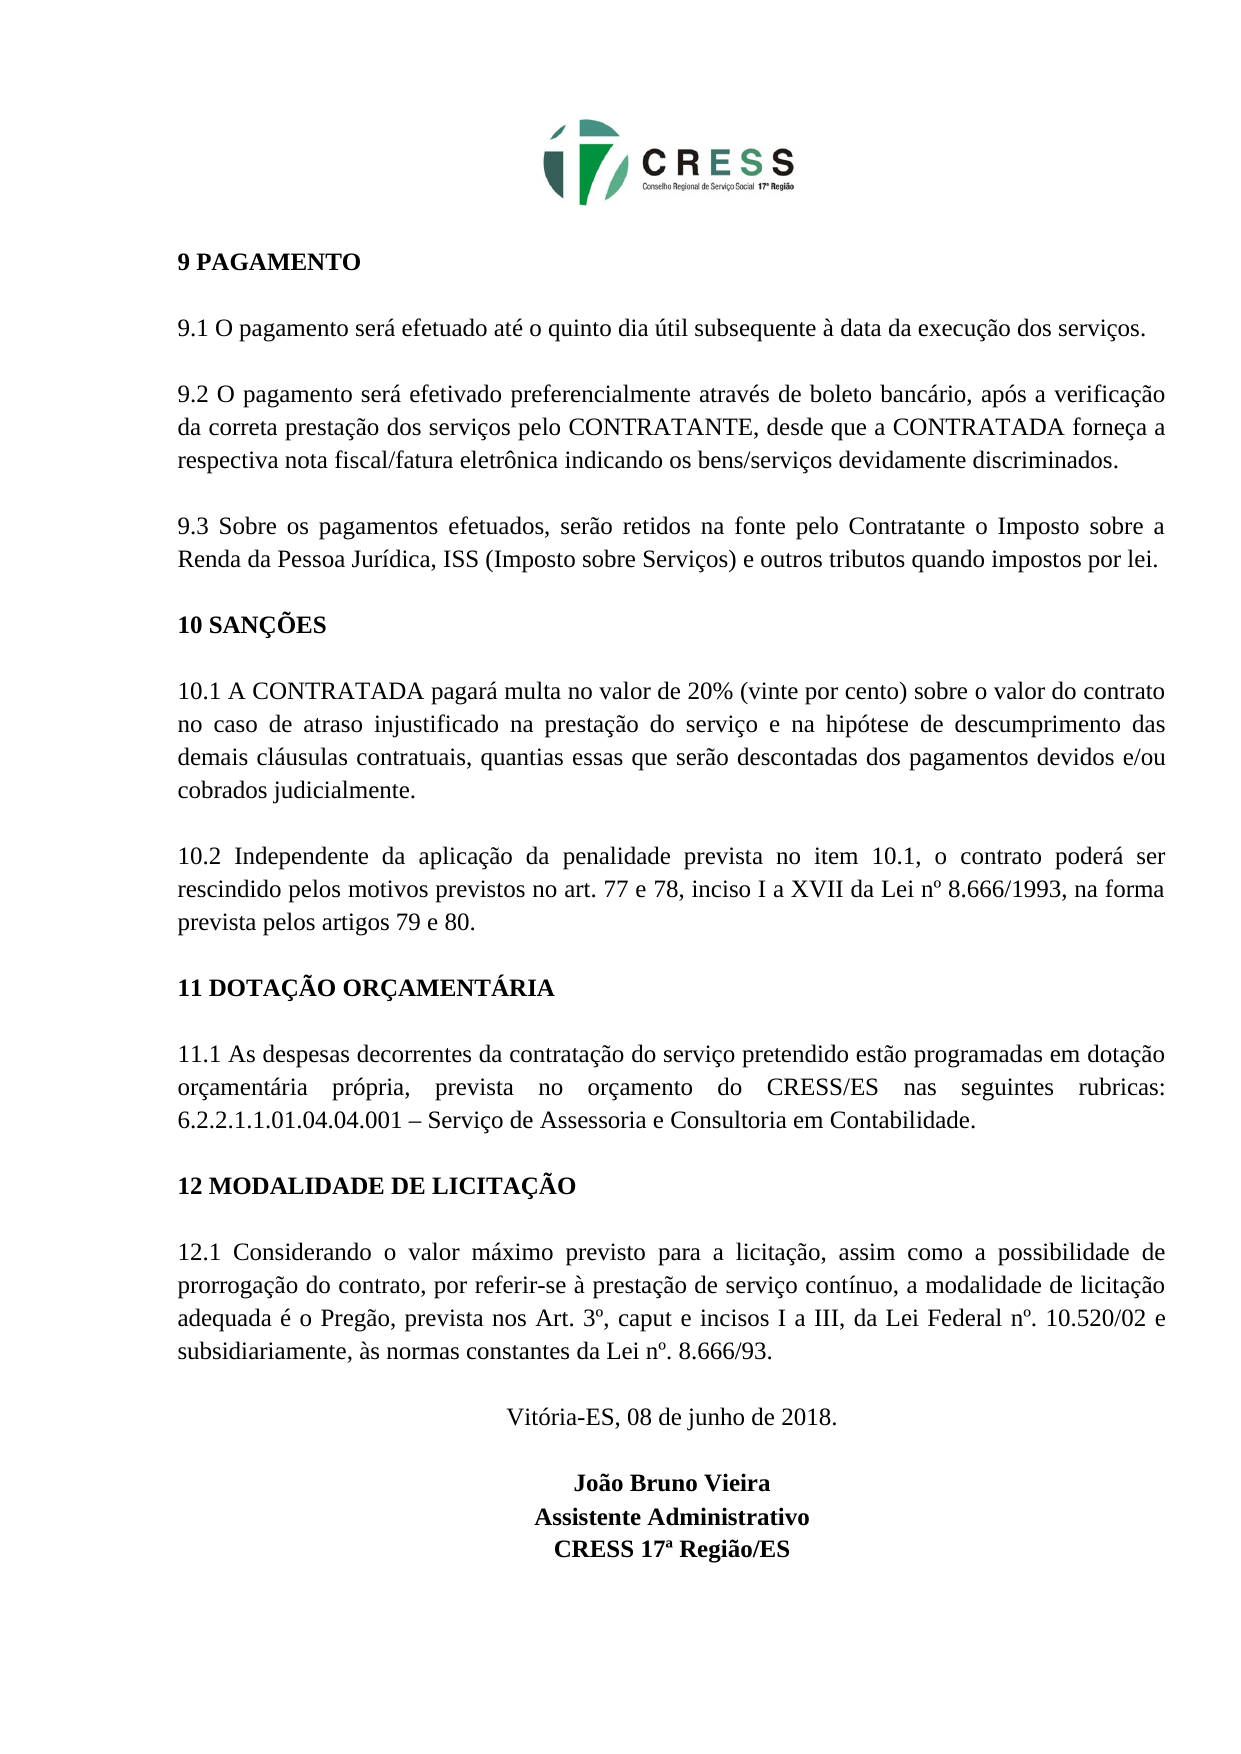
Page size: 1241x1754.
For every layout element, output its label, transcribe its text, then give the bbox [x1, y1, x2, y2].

list João Bruno Vieira [177, 1468, 1167, 1497]
list 10 SANÇÕES [177, 610, 1167, 639]
list 10.1 A CONTRATADA pagará multa no valor de 20% (vinte por cento) sobre o valor do contrato no caso de atraso injustificado na prestação do serviço e na hipótese de descumprimento das demais cláusulas contratuais, quantias essas que serão descontadas dos pagamentos devidos e/ou cobrados judicialmente. [177, 676, 1167, 804]
list 9 PAGAMENTO [177, 247, 1167, 276]
list Assistente Administrativo [177, 1502, 1167, 1530]
list 9.1 O pagamento será efetuado até o quinto dia útil subsequente à data da execução dos serviços. [177, 313, 1167, 342]
picture [532, 73, 812, 247]
list Vitória-ES, 08 de junho de 2018. [177, 1402, 1167, 1431]
list 9.2 O pagamento será efetivado preferencialmente através de boleto bancário, após a verificação da correta prestação dos serviços pelo CONTRATANTE, desde que a CONTRATADA forneça a respectiva nota fiscal/fatura eletrônica indicando os bens/serviços devidamente discriminados. [177, 379, 1167, 474]
list 9.3 Sobre os pagamentos efetuados, serão retidos na fonte pelo Contratante o Imposto sobre a Renda da Pessoa Jurídica, ISS (Imposto sobre Serviços) e outros tributos quando impostos por lei. [177, 511, 1167, 573]
list 12 MODALIDADE DE LICITAÇÃO [177, 1171, 1167, 1200]
list CRESS 17ª Região/ES [177, 1534, 1167, 1563]
list 11 DOTAÇÃO ORÇAMENTÁRIA [177, 973, 1167, 1002]
list 10.2 Independente da aplicação da penalidade prevista no item 10.1, o contrato poderá ser rescindido pelos motivos previstos no art. 77 e 78, inciso I a XVII da Lei nº 8.666/1993, na forma prevista pelos artigos 79 e 80. [177, 841, 1167, 936]
list 11.1 As despesas decorrentes da contratação do serviço pretendido estão programadas em dotação orçamentária própria, prevista no orçamento do CRESS/ES nas seguintes rubricas: 6.2.2.1.1.01.04.04.001 – Serviço de Assessoria e Consultoria em Contabilidade. [177, 1039, 1167, 1134]
list 12.1 Considerando o valor máximo previsto para a licitação, assim como a possibilidade de prorrogação do contrato, por referir-se à prestação de serviço contínuo, a modalidade de licitação adequada é o Pregão, prevista nos Art. 3º, caput e incisos I a III, da Lei Federal nº. 10.520/02 e subsidiariamente, às normas constantes da Lei nº. 8.666/93. [177, 1237, 1167, 1365]
